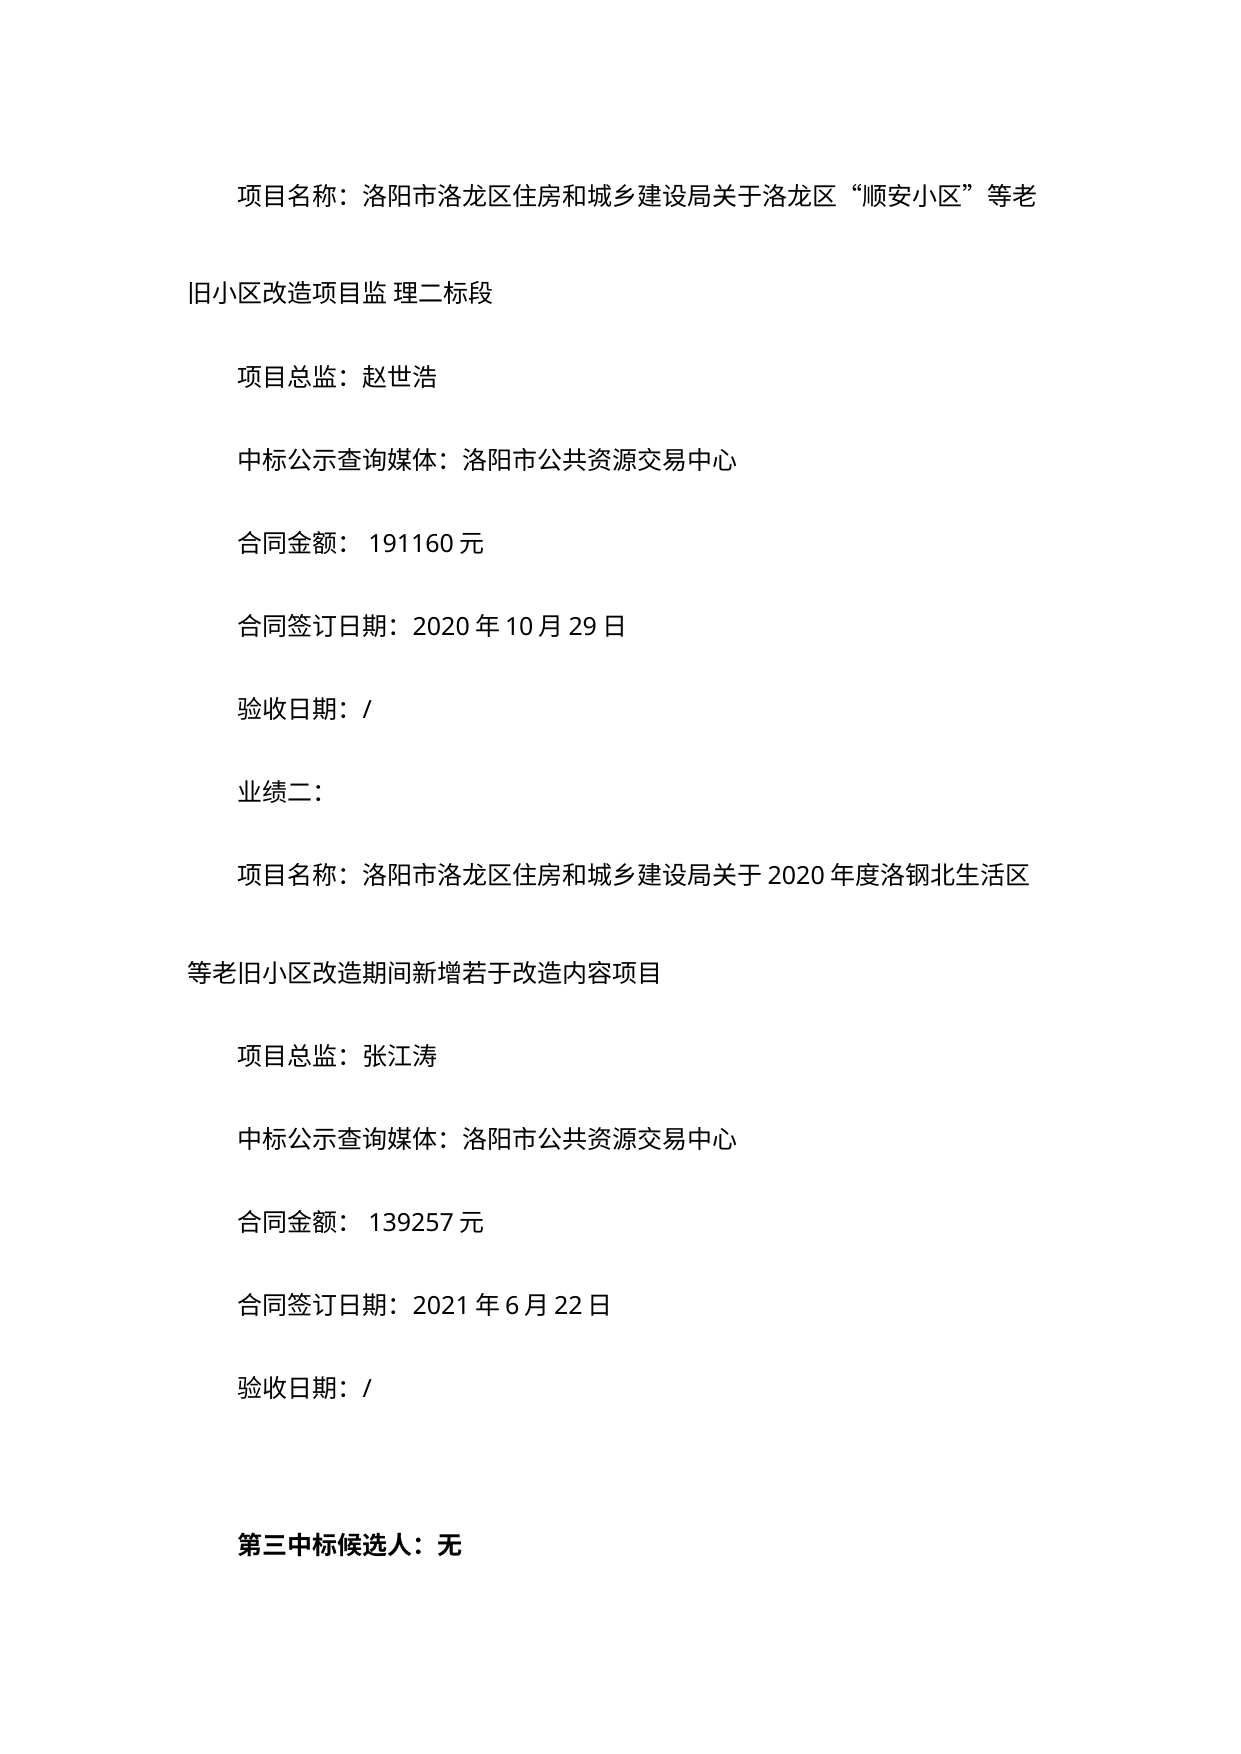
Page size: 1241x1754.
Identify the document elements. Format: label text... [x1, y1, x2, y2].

text 项目名称：洛阳市洛龙区住房和城乡建设局关于2020年度洛钢北生活区等老旧小区改造期间新增若于改造内容项目 [187, 841, 1053, 1004]
text 项目名称：洛阳市洛龙区住房和城乡建设局关于洛龙区“顺安小区”等老旧小区改造项目监 理二标段 [187, 162, 1053, 324]
text 合同签订日期：2020年10月29日 [187, 592, 1053, 657]
text 业绩二： [187, 758, 1053, 823]
text 合同金额： 191160元 [187, 509, 1053, 574]
text 项目总监：赵世浩 [187, 343, 1053, 408]
text 中标公示查询媒体：洛阳市公共资源交易中心 [187, 426, 1053, 491]
text 项目总监：张江涛 [187, 1022, 1053, 1087]
text 第三中标候选人：无 [187, 1524, 1053, 1562]
text 验收日期：/ [187, 1354, 1053, 1419]
text 验收日期：/ [187, 675, 1053, 740]
text 合同签订日期：2021年6月22日 [187, 1271, 1053, 1336]
text 合同金额： 139257元 [187, 1188, 1053, 1253]
text 中标公示查询媒体：洛阳市公共资源交易中心 [187, 1105, 1053, 1170]
